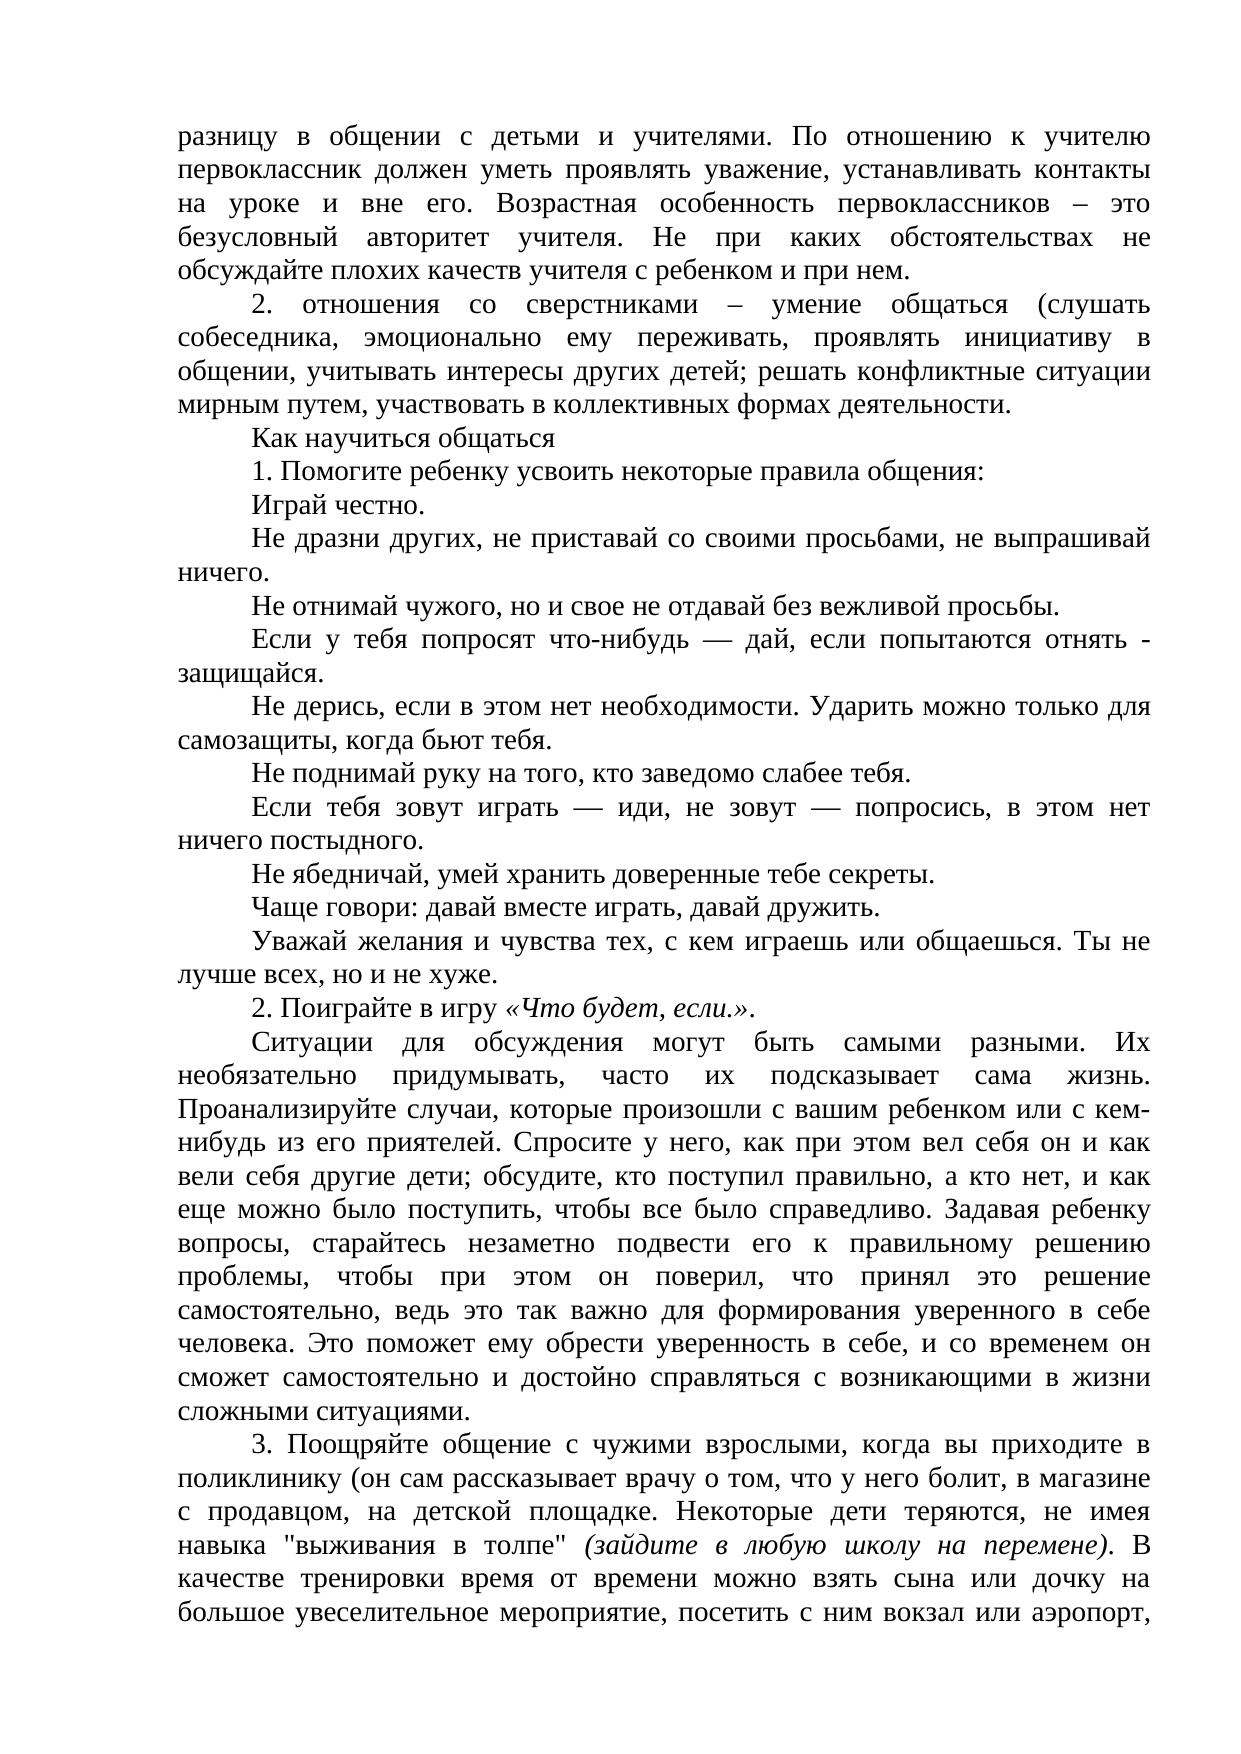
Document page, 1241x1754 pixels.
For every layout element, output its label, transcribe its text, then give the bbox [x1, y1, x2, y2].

text Если у тебя попросят что-нибудь — дай, если попытаются отнять - защищайся. [177, 621, 1152, 688]
text 2. Поиграйте в игру «Что будет, если.». [177, 990, 1152, 1024]
text Не отнимай чужого, но и свое не отдавай без вежливой просьбы. [177, 588, 1152, 621]
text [177, 1426, 1152, 1627]
text Не дерись, если в этом нет необходимости. Ударить можно только для самозащиты, когда бьют тебя. [177, 688, 1152, 755]
text Не ябедничай, умей хранить доверенные тебе секреты. [177, 856, 1152, 889]
text 2. отношения со сверстниками – умение общаться (слушать собеседника, эмоционально ему переживать, проявлять инициативу в общении, учитывать интересы других детей; решать конфликтные ситуации мирным путем, участвовать в коллективных формах деятельности. [177, 286, 1152, 420]
text Уважай желания и чувства тех, с кем играешь или общаешься. Ты не лучше всех, но и не хуже. [177, 923, 1152, 990]
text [177, 118, 1152, 286]
text Если тебя зовут играть — иди, не зовут — попросись, в этом нет ничего постыдного. [177, 789, 1152, 856]
text Чаще говори: давай вместе играть, давай дружить. [177, 889, 1152, 923]
text Играй честно. [177, 487, 1152, 521]
text Ситуации для обсуждения могут быть самыми разными. Их необязательно придумывать, часто их подсказывает сама жизнь. Проанализируйте случаи, которые произошли с вашим ребенком или с кем-нибудь из его приятелей. Спросите у него, как при этом вел себя он и как вели себя другие дети; обсудите, кто поступил правильно, а кто нет, и как еще можно было поступить, чтобы все было справедливо. Задавая ребенку вопросы, старайтесь незаметно подвести его к правильному решению проблемы, чтобы при этом он поверил, что принял это решение самостоятельно, ведь это так важно для формирования уверенного в себе человека. Это поможет ему обрести уверенность в себе, и со временем он сможет самостоятельно и достойно справляться с возникающими в жизни сложными ситуациями. [177, 1024, 1152, 1426]
text Не дразни других, не приставай со своими просьбами, не выпрашивай ничего. [177, 521, 1152, 588]
text Не поднимай руку на того, кто заведомо слабее тебя. [177, 755, 1152, 789]
text Как научиться общаться [177, 420, 1152, 453]
text 1. Помогите ребенку усвоить некоторые правила общения: [177, 453, 1152, 487]
